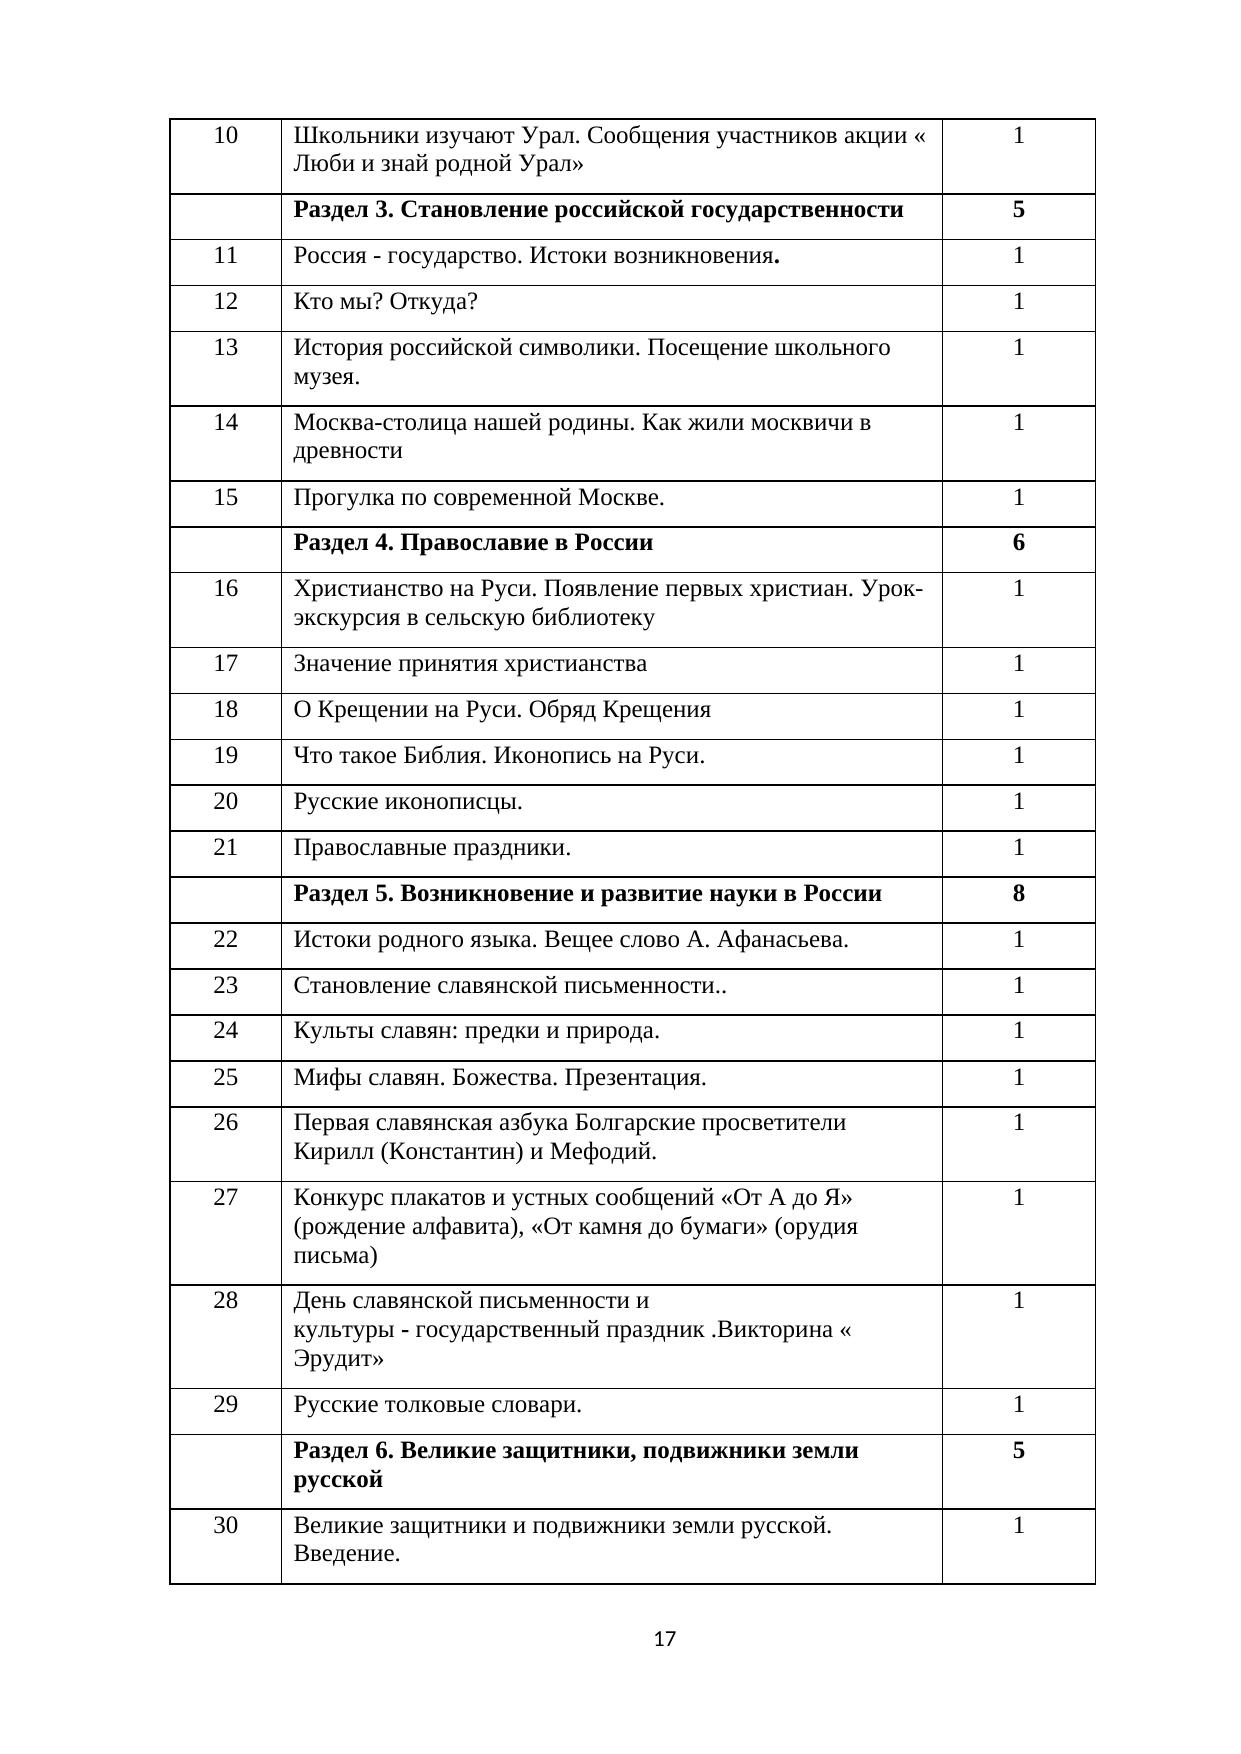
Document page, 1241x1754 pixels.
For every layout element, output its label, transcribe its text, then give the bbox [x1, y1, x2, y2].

table_cell 1 [943, 786, 1095, 830]
table_cell Значение принятия христианства [282, 648, 942, 692]
table_cell Школьники изучают Урал. Сообщения участников акции « Люби и знай родной Урал» [282, 120, 942, 193]
table_cell 22 [171, 924, 281, 968]
table_cell Православные праздники. [282, 832, 942, 876]
table_cell 1 [943, 832, 1095, 876]
table_cell Что такое Библия. Иконопись на Руси. [282, 740, 942, 784]
table_cell 1 [943, 286, 1095, 331]
table_cell Становление славянской письменности.. [282, 970, 942, 1014]
table_cell 19 [171, 740, 281, 784]
table_cell 1 [943, 240, 1095, 285]
table_cell Москва-столица нашей родины. Как жили москвичи в древности [282, 407, 942, 480]
table_cell 29 [171, 1389, 281, 1433]
table_cell 1 [943, 407, 1095, 480]
table_cell 1 [943, 1062, 1095, 1106]
table_cell 30 [171, 1510, 281, 1583]
table_cell 15 [171, 482, 281, 526]
table_cell Великие защитники и подвижники земли русской. Введение. [282, 1510, 942, 1583]
table_cell 27 [171, 1182, 281, 1284]
table_cell 23 [171, 970, 281, 1014]
table_cell 1 [943, 648, 1095, 692]
table_cell 14 [171, 407, 281, 480]
table_cell Русские иконописцы. [282, 786, 942, 830]
table_cell 28 [171, 1286, 281, 1387]
table_cell Русские толковые словари. [282, 1389, 942, 1433]
table_cell [171, 878, 281, 922]
table_cell Истоки родного языка. Вещее слово А. Афанасьева. [282, 924, 942, 968]
table_cell 20 [171, 786, 281, 830]
table_cell [171, 1435, 281, 1508]
table_cell 1 [943, 1286, 1095, 1387]
table_cell 25 [171, 1062, 281, 1106]
table_cell 16 [171, 573, 281, 647]
table_cell Первая славянская азбука Болгарские просветители Кирилл (Константин) и Мефодий. [282, 1108, 942, 1181]
table_cell [171, 195, 281, 239]
table_cell 1 [943, 694, 1095, 738]
table_cell 1 [943, 120, 1095, 193]
table_cell 5 [943, 195, 1095, 239]
table_cell 26 [171, 1108, 281, 1181]
table_cell 1 [943, 924, 1095, 968]
table_cell 5 [943, 1435, 1095, 1508]
table_cell Раздел 5. Возникновение и развитие науки в России [282, 878, 942, 922]
table_cell Раздел 6. Великие защитники, подвижники земли русской [282, 1435, 942, 1508]
table_cell 1 [943, 1389, 1095, 1433]
table_cell 1 [943, 970, 1095, 1014]
table_cell Россия - государство. Истоки возникновения. [282, 240, 942, 285]
table_cell 11 [171, 240, 281, 285]
table_cell 1 [943, 1510, 1095, 1583]
table_cell История российской символики. Посещение школьного музея. [282, 332, 942, 405]
table_cell [171, 528, 281, 572]
table_cell 8 [943, 878, 1095, 922]
table_cell 1 [943, 573, 1095, 647]
table_cell Раздел 4. Православие в России [282, 528, 942, 572]
table_cell 1 [943, 1016, 1095, 1060]
table_cell Христианство на Руси. Появление первых христиан. Урок-экскурсия в сельскую библиотеку [282, 573, 942, 647]
table_cell День славянской письменности и культуры - государственный праздник .Викторина « Эрудит» [282, 1286, 942, 1387]
table_cell 13 [171, 332, 281, 405]
table_cell 1 [943, 1182, 1095, 1284]
table_cell О Крещении на Руси. Обряд Крещения [282, 694, 942, 738]
table_cell 1 [943, 332, 1095, 405]
table_cell 12 [171, 286, 281, 331]
table_cell Конкурс плакатов и устных сообщений «От А до Я» (рождение алфавита), «От камня до бумаги» (орудия письма) [282, 1182, 942, 1284]
table_cell Мифы славян. Божества. Презентация. [282, 1062, 942, 1106]
table_cell 24 [171, 1016, 281, 1060]
table_cell 10 [171, 120, 281, 193]
table_cell Прогулка по современной Москве. [282, 482, 942, 526]
table_cell Кто мы? Откуда? [282, 286, 942, 331]
table_cell 1 [943, 482, 1095, 526]
table_cell 18 [171, 694, 281, 738]
table_cell Раздел 3. Становление российской государственности [282, 195, 942, 239]
table_cell Культы славян: предки и природа. [282, 1016, 942, 1060]
table_cell 6 [943, 528, 1095, 572]
table_cell 17 [171, 648, 281, 692]
table_cell 21 [171, 832, 281, 876]
table_cell 1 [943, 740, 1095, 784]
table_cell 1 [943, 1108, 1095, 1181]
